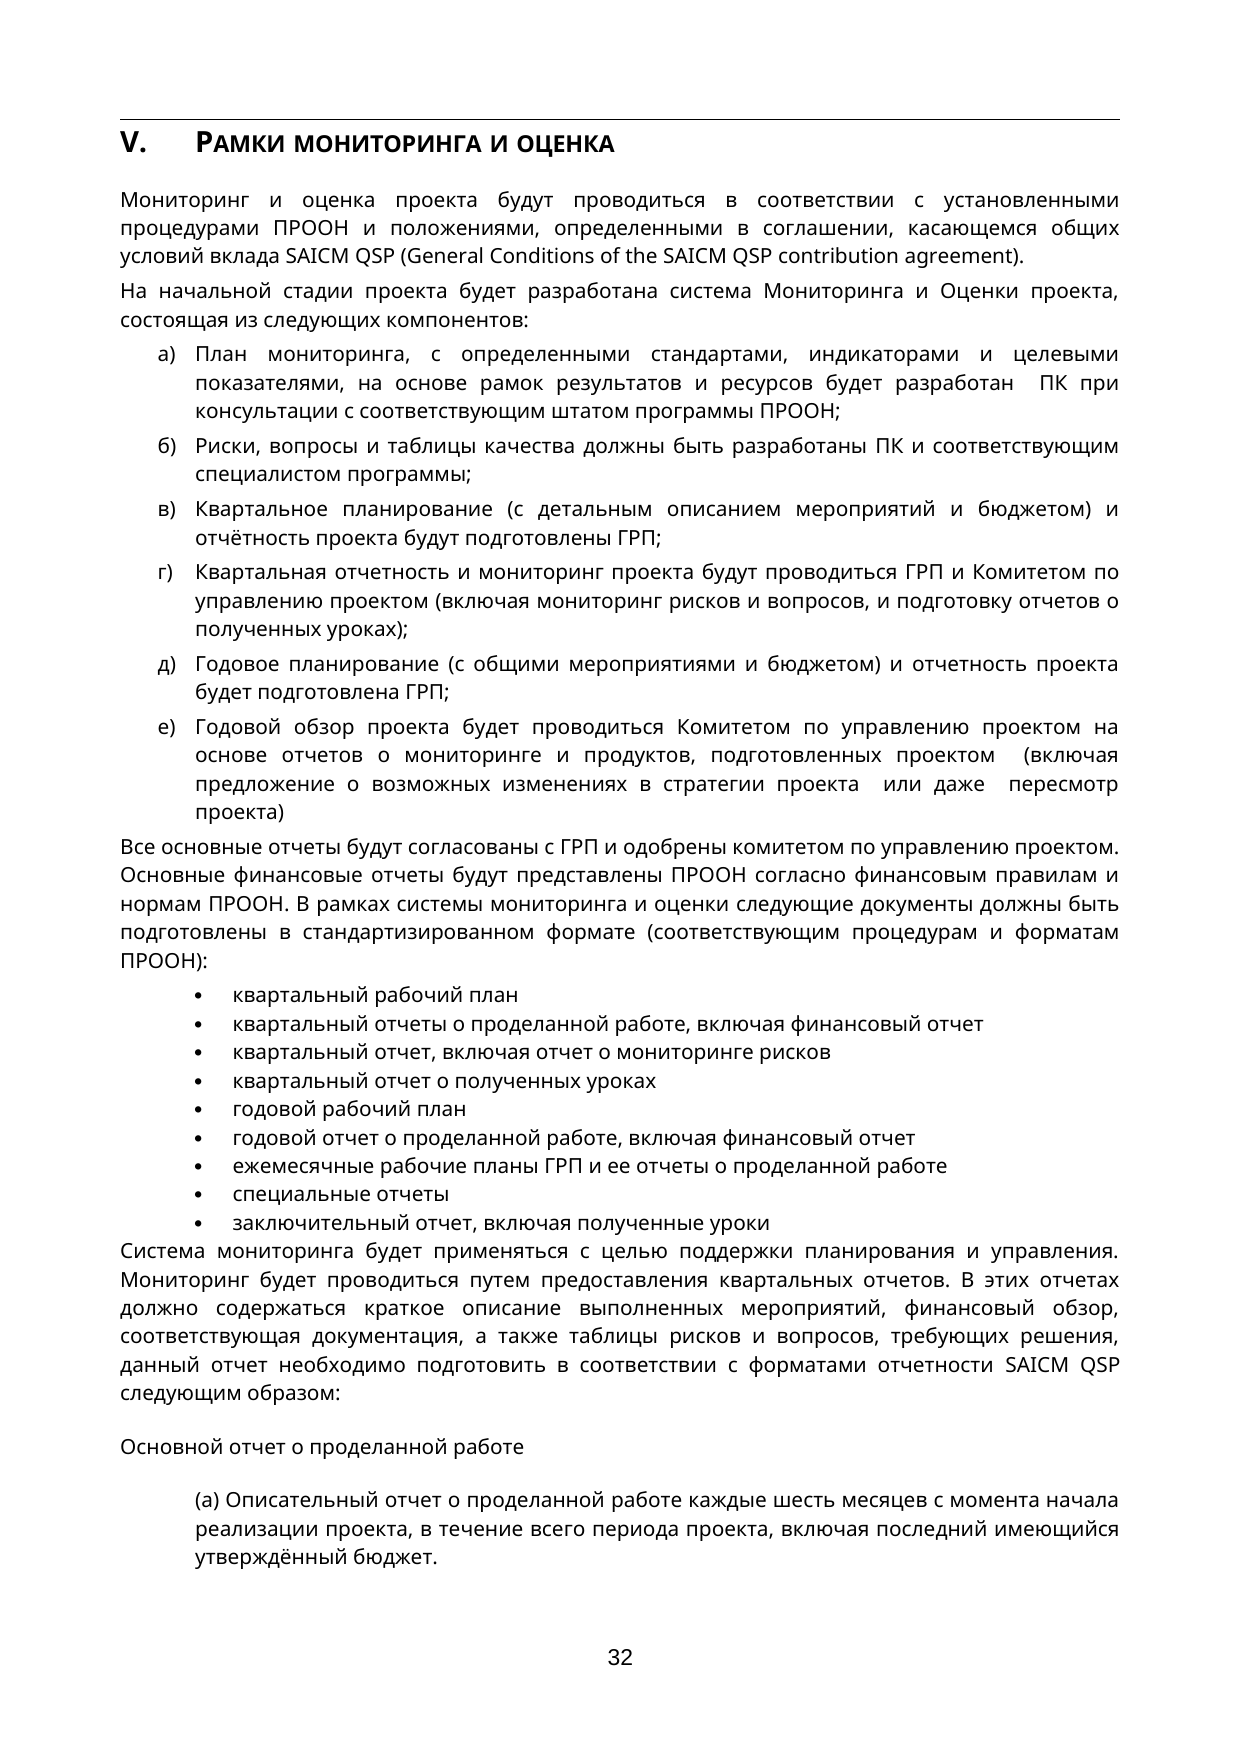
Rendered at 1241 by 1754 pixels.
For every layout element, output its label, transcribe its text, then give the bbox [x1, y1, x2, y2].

text Мониторинг и оценка проекта будут проводиться в соответствии с установленными процедурами ПРООН и положениями, определенными в соглашении, касающемся общих условий вклада SAICM QSP (General Conditions of the SAICM QSP contribution agreement). [120, 185, 1120, 270]
text а) План мониторинга, с определенными стандартами, индикаторами и целевыми показателями, на основе рамок результатов и ресурсов будет разработан ПК при консультации с соответствующим штатом программы ПРООН; [157, 339, 1120, 425]
list квартальный отчеты о проделанной работе, включая финансовый отчет [195, 1009, 1120, 1037]
text д) Годовое планирование (с общими мероприятиями и бюджетом) и отчетность проекта будет подготовлена ГРП; [157, 649, 1120, 706]
list квартальный отчет, включая отчет о мониторинге рисков [195, 1037, 1120, 1066]
list (а) Описательный отчет о проделанной работе каждые шесть месяцев с момента начала реализации проекта, в течение всего периода проекта, включая последний имеющийся утверждённый бюджет. [195, 1485, 1120, 1571]
text На начальной стадии проекта будет разработана система Мониторинга и Оценки проекта, состоящая из следующих компонентов: [120, 276, 1120, 333]
subtitle Рамки мониторинга и оценка [120, 120, 1120, 161]
text в) Квартальное планирование (с детальным описанием мероприятий и бюджетом) и отчётность проекта будут подготовлены ГРП; [157, 494, 1120, 551]
list Основной отчет о проделанной работе [120, 1432, 1120, 1460]
list квартальный рабочий план [195, 980, 1120, 1009]
list Система мониторинга будет применяться с целью поддержки планирования и управления. Мониторинг будет проводиться путем предоставления квартальных отчетов. В этих отчетах должно содержаться краткое описание выполненных мероприятий, финансовый обзор, соответствующая документация, а также таблицы рисков и вопросов, требующих решения, данный отчет необходимо подготовить в соответствии с форматами отчетности SAICM QSP следующим образом: [120, 1236, 1120, 1407]
list заключительный отчет, включая полученные уроки [195, 1208, 1120, 1236]
list специальные отчеты [195, 1179, 1120, 1208]
list квартальный отчет о полученных уроках [195, 1066, 1120, 1094]
text е) Годовой обзор проекта будет проводиться Комитетом по управлению проектом на основе отчетов о мониторинге и продуктов, подготовленных проектом (включая предложение о возможных изменениях в стратегии проекта или даже пересмотр проекта) [157, 712, 1120, 826]
list ежемесячные рабочие планы ГРП и ее отчеты о проделанной работе [195, 1151, 1120, 1179]
text г) Квартальная отчетность и мониторинг проекта будут проводиться ГРП и Комитетом по управлению проектом (включая мониторинг рисков и вопросов, и подготовку отчетов о полученных уроках); [157, 557, 1120, 643]
text Все основные отчеты будут согласованы с ГРП и одобрены комитетом по управлению проектом. Основные финансовые отчеты будут представлены ПРООН согласно финансовым правилам и нормам ПРООН. В рамках системы мониторинга и оценки следующие документы должны быть подготовлены в стандартизированном формате (соответствующим процедурам и форматам ПРООН): [120, 832, 1120, 974]
list годовой отчет о проделанной работе, включая финансовый отчет [195, 1123, 1120, 1151]
list годовой рабочий план [195, 1094, 1120, 1123]
text б) Риски, вопросы и таблицы качества должны быть разработаны ПК и соответствующим специалистом программы; [157, 431, 1120, 488]
